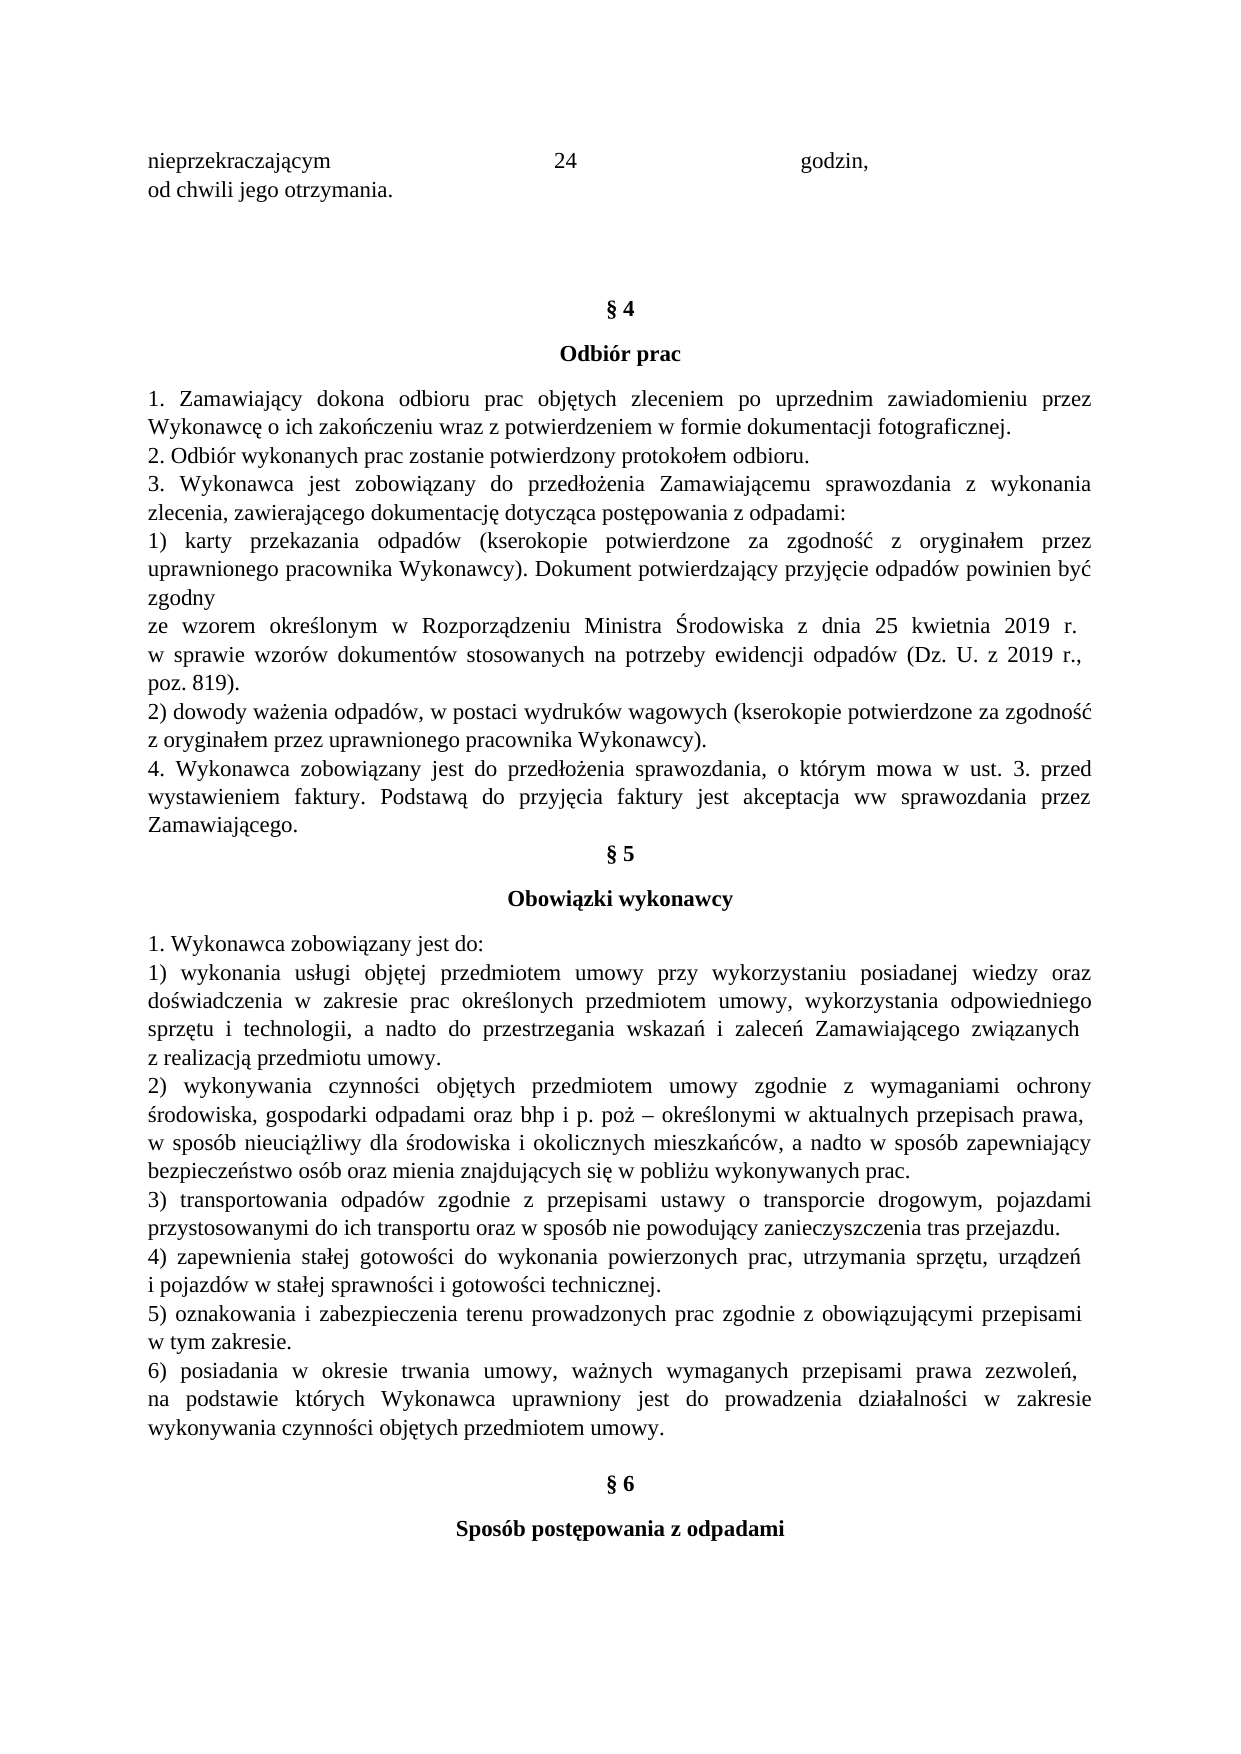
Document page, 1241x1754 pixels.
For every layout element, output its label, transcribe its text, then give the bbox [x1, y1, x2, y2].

text 5) oznakowania i zabezpieczenia terenu prowadzonych prac zgodnie z obowiązującymi przepisami w tym zakresie. [148, 1300, 1093, 1354]
text § 4 [148, 295, 1093, 321]
text 2. Odbiór wykonanych prac zostanie potwierdzony protokołem odbioru. [148, 442, 1093, 468]
text 4) zapewnienia stałej gotowości do wykonania powierzonych prac, utrzymania sprzętu, urządzeń i pojazdów w stałej sprawności i gotowości technicznej. [148, 1243, 1093, 1298]
text Sposób postępowania z odpadami [148, 1516, 1093, 1542]
text 2) wykonywania czynności objętych przedmiotem umowy zgodnie z wymaganiami ochrony środowiska, gospodarki odpadami oraz bhp i p. poż – określonymi w aktualnych przepisach prawa, w sposób nieuciążliwy dla środowiska i okolicznych mieszkańców, a nadto w sposób zapewniający bezpieczeństwo osób oraz mienia znajdujących się w pobliżu wykonywanych prac. [148, 1072, 1093, 1184]
text 3) transportowania odpadów zgodnie z przepisami ustawy o transporcie drogowym, pojazdami przystosowanymi do ich transportu oraz w sposób nie powodujący zanieczyszczenia tras przejazdu. [148, 1186, 1093, 1241]
text 3. Wykonawca jest zobowiązany do przedłożenia Zamawiającemu sprawozdania z wykonania zlecenia, zawierającego dokumentację dotycząca postępowania z odpadami: [148, 470, 1093, 525]
text § 6 [148, 1470, 1093, 1497]
text Obowiązki wykonawcy [148, 885, 1093, 911]
text Odbiór prac [148, 340, 1093, 366]
text 1) wykonania usługi objętej przedmiotem umowy przy wykorzystaniu posiadanej wiedzy oraz doświadczenia w zakresie prac określonych przedmiotem umowy, wykorzystania odpowiedniego sprzętu i technologii, a nadto do przestrzegania wskazań i zaleceń Zamawiającego związanych z realizacją przedmiotu umowy. [148, 958, 1093, 1070]
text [148, 148, 1093, 202]
text 1) karty przekazania odpadów (kserokopie potwierdzone za zgodność z oryginałem przez uprawnionego pracownika Wykonawcy). Dokument potwierdzający przyjęcie odpadów powinien być zgodny ze wzorem określonym w Rozporządzeniu Ministra Środowiska z dnia 25 kwietnia 2019 r. w sprawie wzorów dokumentów stosowanych na potrzeby ewidencji odpadów (Dz. U. z 2019 r., poz. 819). [148, 527, 1093, 696]
text 1. Wykonawca zobowiązany jest do: [148, 930, 1093, 956]
text 4. Wykonawca zobowiązany jest do przedłożenia sprawozdania, o którym mowa w ust. 3. przed wystawieniem faktury. Podstawą do przyjęcia faktury jest akceptacja ww sprawozdania przez Zamawiającego. [148, 754, 1093, 838]
text § 5 [148, 840, 1093, 866]
text 6) posiadania w okresie trwania umowy, ważnych wymaganych przepisami prawa zezwoleń, na podstawie których Wykonawca uprawniony jest do prowadzenia działalności w zakresie wykonywania czynności objętych przedmiotem umowy. [148, 1357, 1093, 1440]
text 1. Zamawiający dokona odbioru prac objętych zleceniem po uprzednim zawiadomieniu przez Wykonawcę o ich zakończeniu wraz z potwierdzeniem w formie dokumentacji fotograficznej. [148, 385, 1093, 440]
text 2) dowody ważenia odpadów, w postaci wydruków wagowych (kserokopie potwierdzone za zgodność z oryginałem przez uprawnionego pracownika Wykonawcy). [148, 698, 1093, 752]
